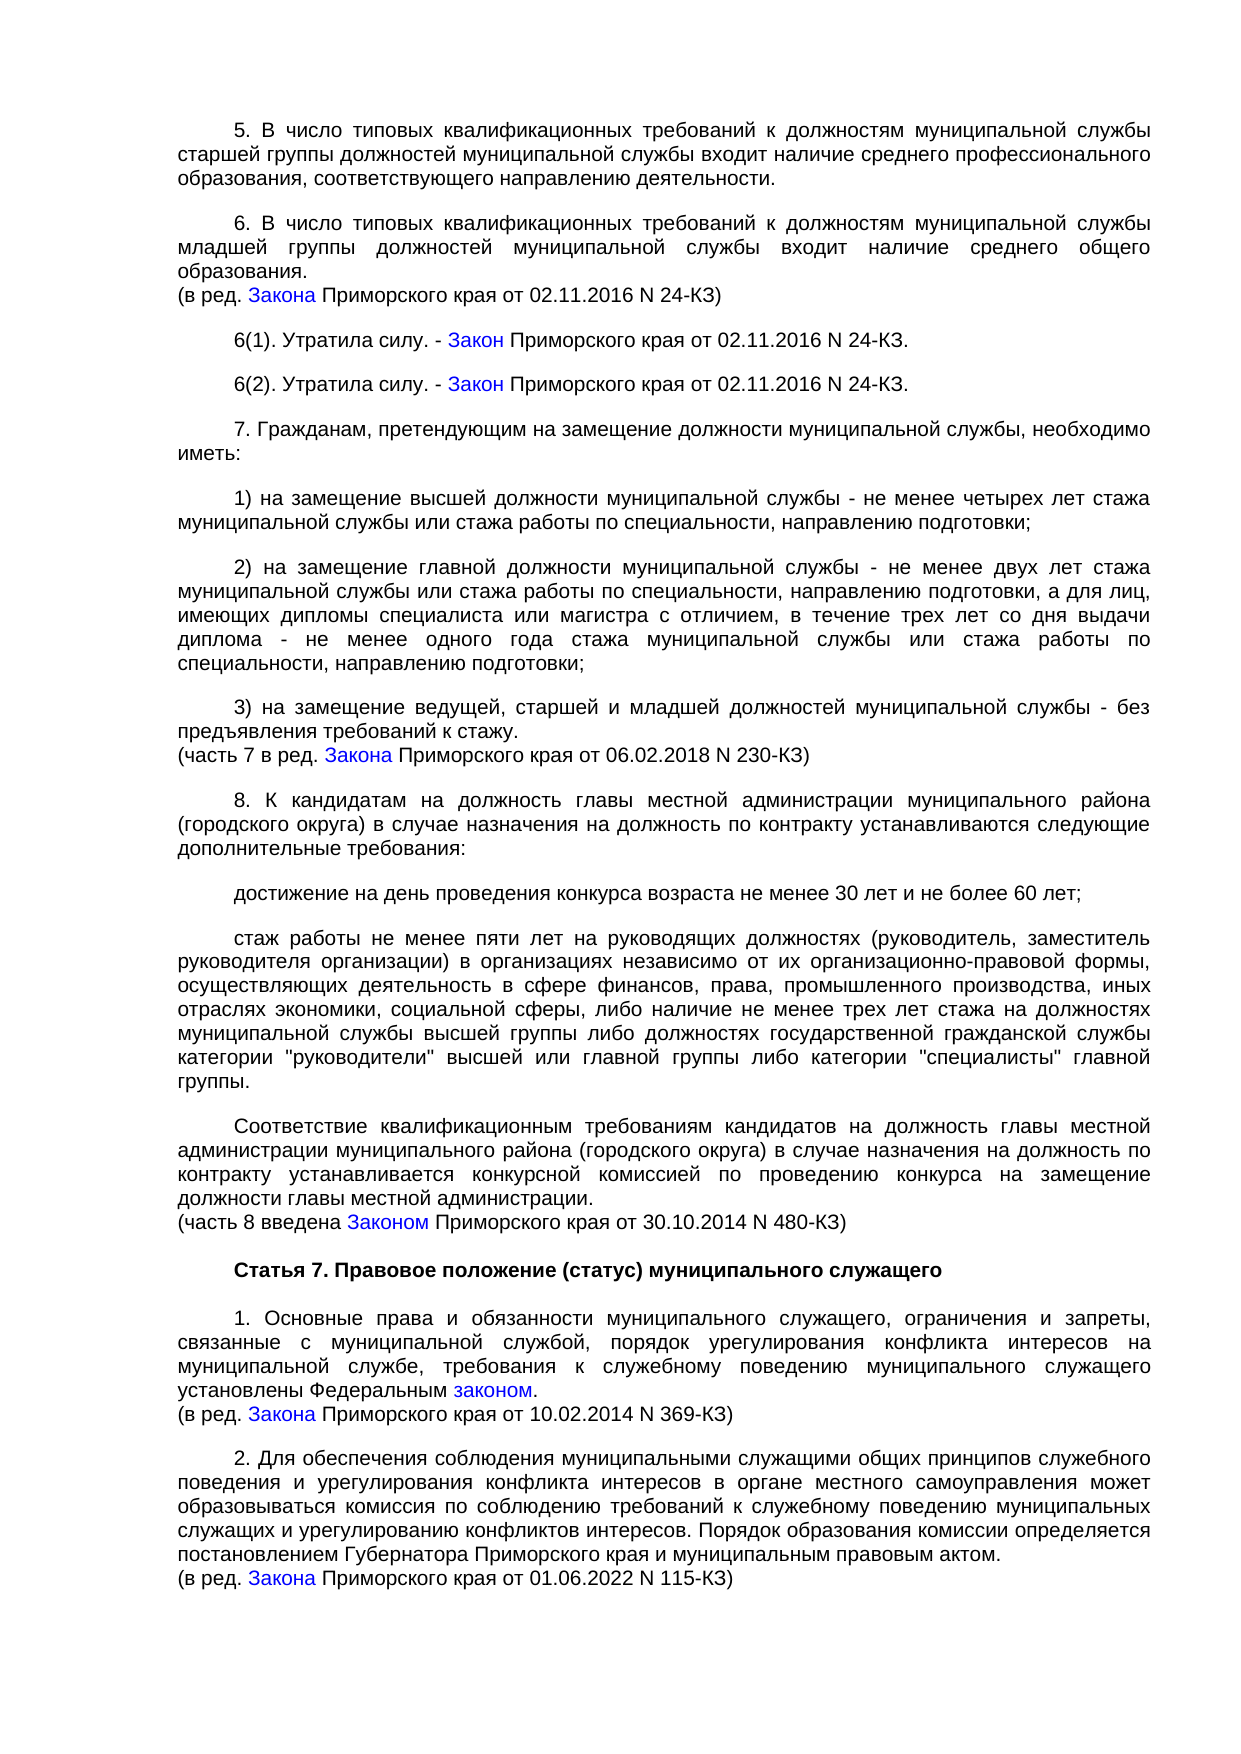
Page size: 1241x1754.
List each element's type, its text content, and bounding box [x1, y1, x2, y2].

title Статья 7. Правовое положение (статус) муниципального служащего [177, 1258, 1152, 1282]
text Соответствие квалификационным требованиям кандидатов на должность главы местной администрации муниципального района (городского округа) в случае назначения на должность по контракту устанавливается конкурсной комиссией по проведению конкурса на замещение должности главы местной администрации. [177, 1114, 1152, 1210]
text 2) на замещение главной должности муниципальной службы - не менее двух лет стажа муниципальной службы или стажа работы по специальности, направлению подготовки, а для лиц, имеющих дипломы специалиста или магистра с отличием, в течение трех лет со дня выдачи диплома - не менее одного года стажа муниципальной службы или стажа работы по специальности, направлению подготовки; [177, 554, 1152, 674]
text (в ред. Закона Приморского края от 10.02.2014 N 369-КЗ) [177, 1401, 1152, 1425]
text (часть 7 в ред. Закона Приморского края от 06.02.2018 N 230-КЗ) [177, 743, 1152, 767]
text 7. Гражданам, претендующим на замещение должности муниципальной службы, необходимо иметь: [177, 417, 1152, 465]
text 6(2). Утратила силу. - Закон Приморского края от 02.11.2016 N 24-КЗ. [177, 372, 1152, 396]
text (в ред. Закона Приморского края от 02.11.2016 N 24-КЗ) [177, 283, 1152, 307]
text 8. К кандидатам на должность главы местной администрации муниципального района (городского округа) в случае назначения на должность по контракту устанавливаются следующие дополнительные требования: [177, 788, 1152, 860]
text 1) на замещение высшей должности муниципальной службы - не менее четырех лет стажа муниципальной службы или стажа работы по специальности, направлению подготовки; [177, 486, 1152, 534]
text стаж работы не менее пяти лет на руководящих должностях (руководитель, заместитель руководителя организации) в организациях независимо от их организационно-правовой формы, осуществляющих деятельность в сфере финансов, права, промышленного производства, иных отраслях экономики, социальной сферы, либо наличие не менее трех лет стажа на должностях муниципальной службы высшей группы либо должностях государственной гражданской службы категории "руководители" высшей или главной группы либо категории "специалисты" главной группы. [177, 925, 1152, 1093]
text 3) на замещение ведущей, старшей и младшей должностей муниципальной службы - без предъявления требований к стажу. [177, 695, 1152, 743]
text 6. В число типовых квалификационных требований к должностям муниципальной службы младшей группы должностей муниципальной службы входит наличие среднего общего образования. [177, 211, 1152, 283]
text 6(1). Утратила силу. - Закон Приморского края от 02.11.2016 N 24-КЗ. [177, 327, 1152, 351]
text 1. Основные права и обязанности муниципального служащего, ограничения и запреты, связанные с муниципальной службой, порядок урегулирования конфликта интересов на муниципальной службе, требования к служебному поведению муниципального служащего установлены Федеральным законом. [177, 1306, 1152, 1401]
text 5. В число типовых квалификационных требований к должностям муниципальной службы старшей группы должностей муниципальной службы входит наличие среднего профессионального образования, соответствующего направлению деятельности. [177, 118, 1152, 190]
text достижение на день проведения конкурса возраста не менее 30 лет и не более 60 лет; [177, 881, 1152, 904]
text (в ред. Закона Приморского края от 01.06.2022 N 115-КЗ) [177, 1566, 1152, 1590]
text 2. Для обеспечения соблюдения муниципальными служащими общих принципов служебного поведения и урегулирования конфликта интересов в органе местного самоуправления может образовываться комиссия по соблюдению требований к служебному поведению муниципальных служащих и урегулированию конфликтов интересов. Порядок образования комиссии определяется постановлением Губернатора Приморского края и муниципальным правовым актом. [177, 1446, 1152, 1566]
text (часть 8 введена Законом Приморского края от 30.10.2014 N 480-КЗ) [177, 1210, 1152, 1234]
